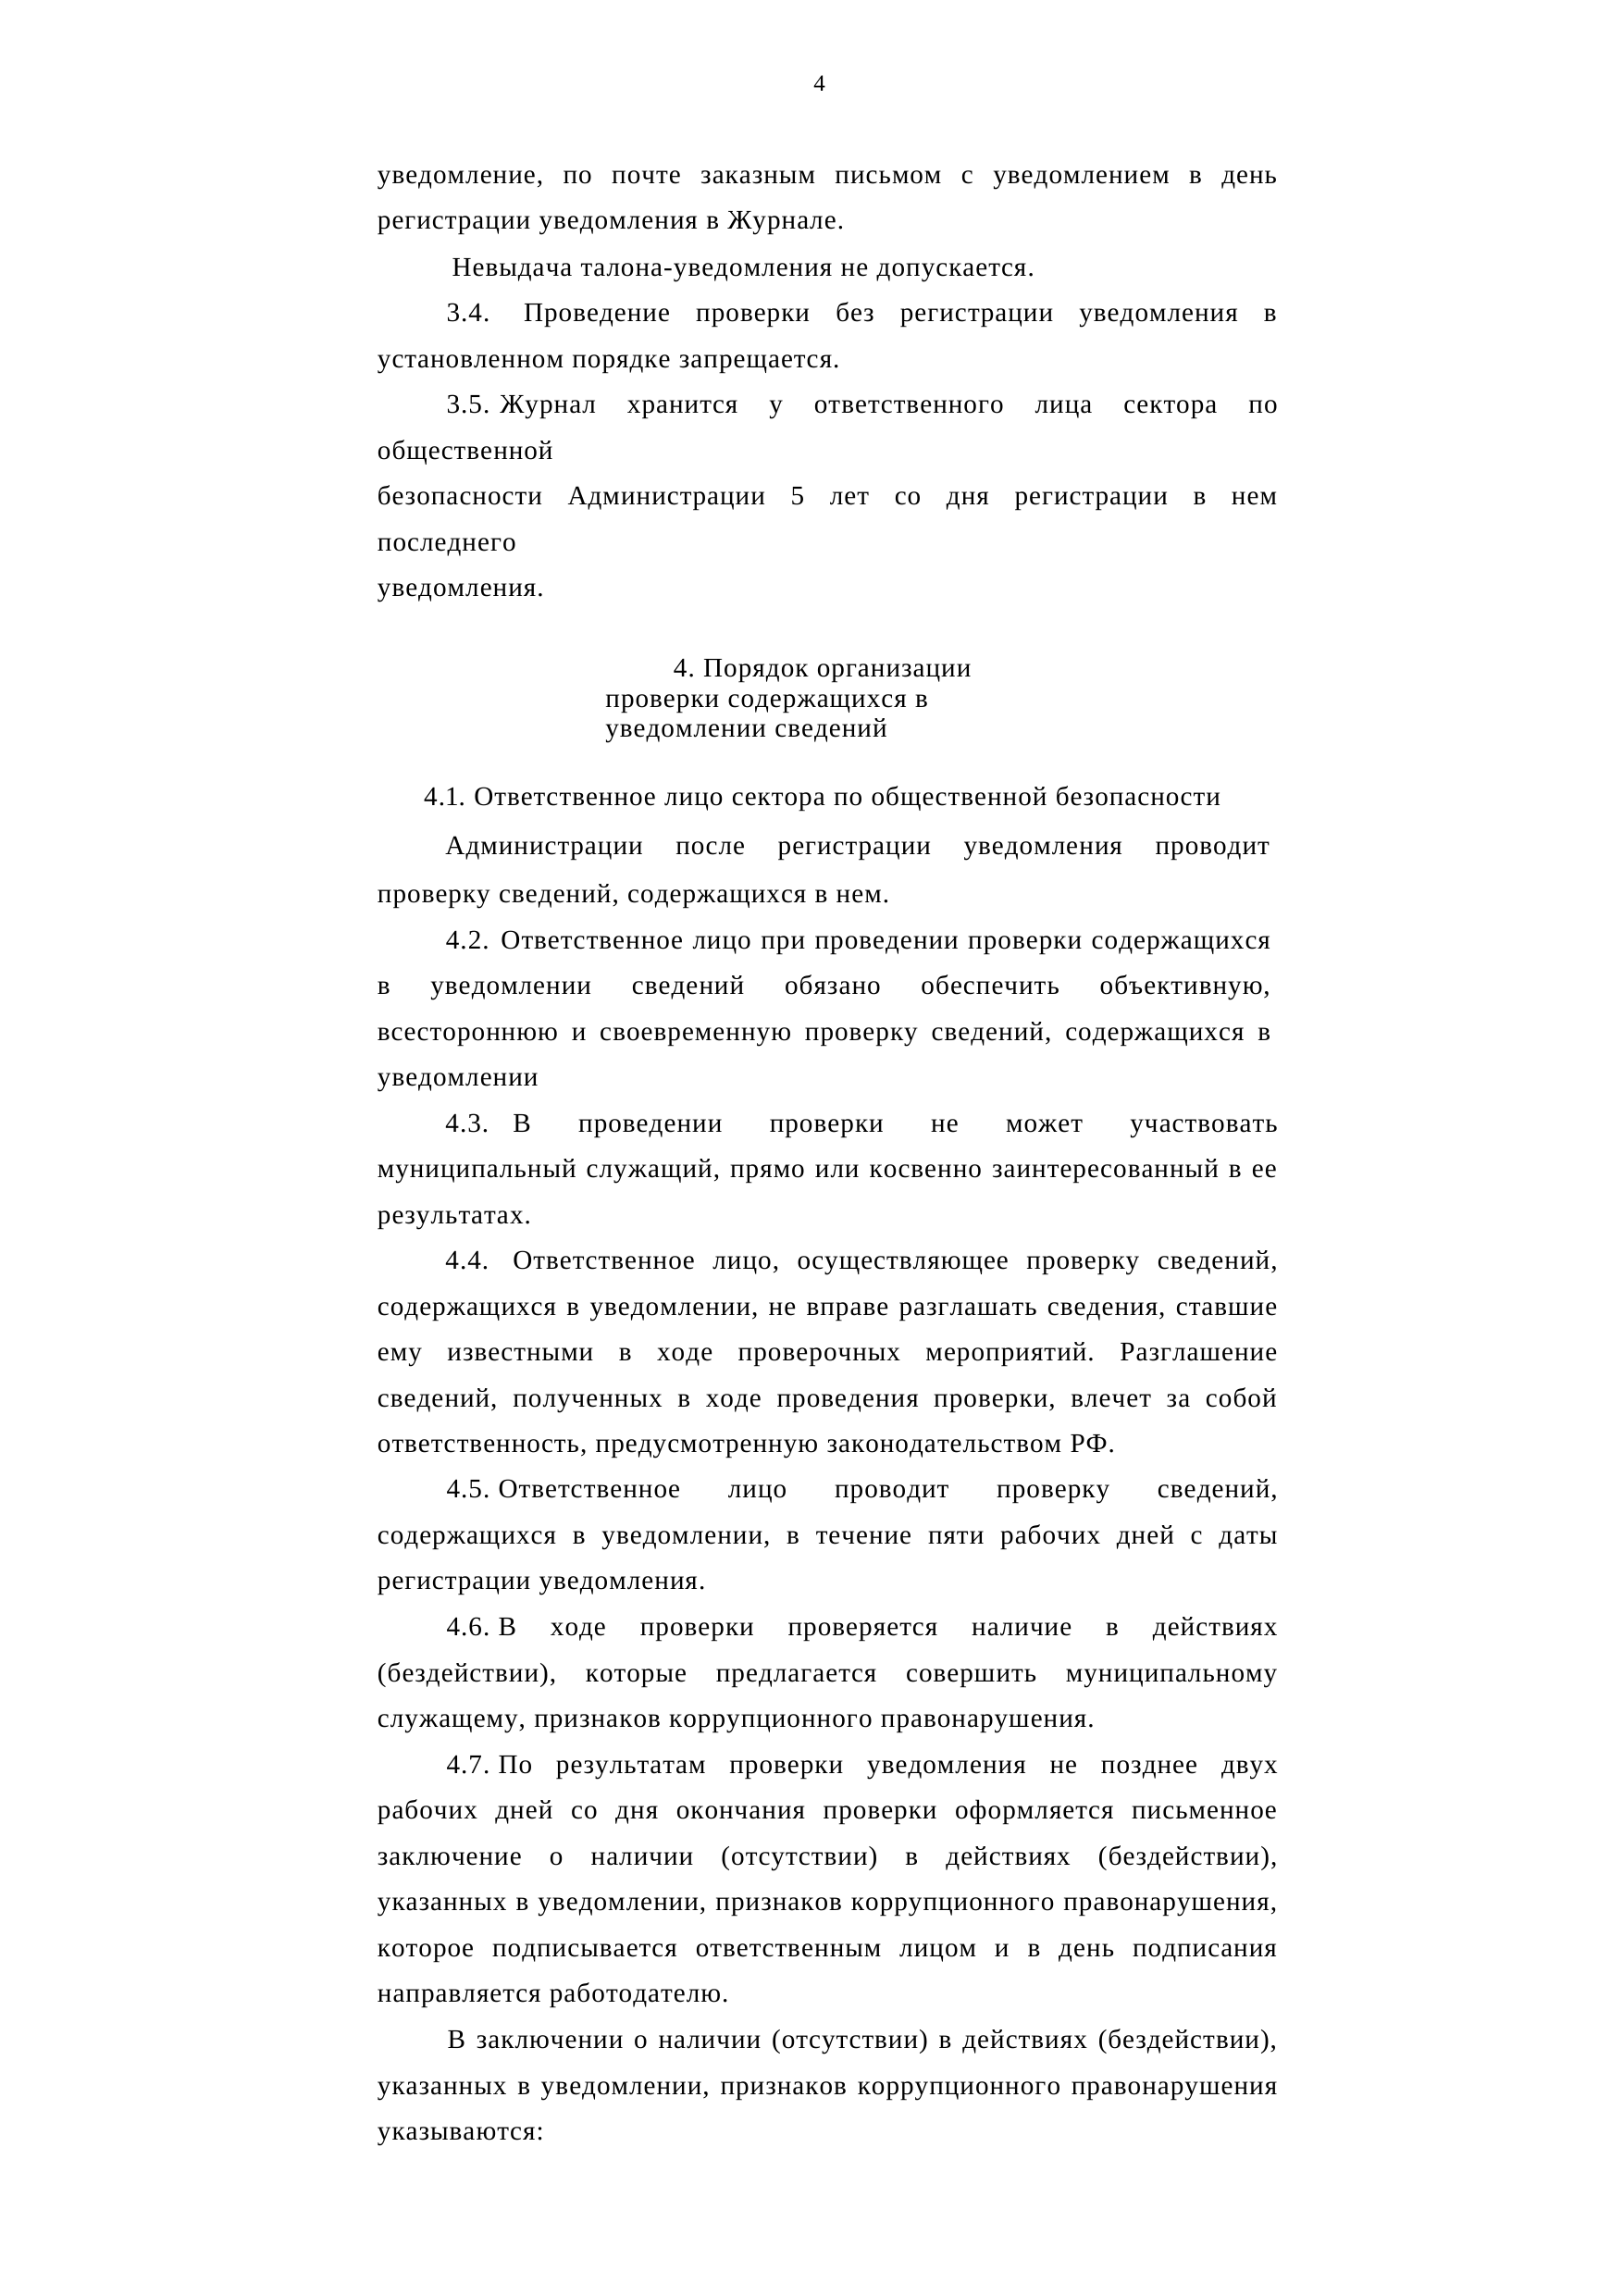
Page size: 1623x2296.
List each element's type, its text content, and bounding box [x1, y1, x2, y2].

list По результатам проверки уведомления не позднее двух рабочих дней со дня окончания проверки оформляется письменное заключение о наличии (отсутствии) в действиях (бездействии), указанных в уведомлении, признаков коррупционного правонарушения, которое подписывается ответственным лицом и в день подписания направляется работодателю. [378, 1737, 1279, 2012]
list Ответственное лицо проводит проверку сведений, содержащихся в уведомлении, в течение пяти рабочих дней с даты регистрации уведомления. [378, 1461, 1279, 1599]
text Невыдача талона-уведомления не допускается. [452, 239, 1279, 285]
text 4. Порядок организации проверки содержащихся в уведомлении сведений [605, 653, 1079, 743]
text 4.1. Ответственное лицо сектора по общественной безопасности [378, 780, 1268, 811]
text В заключении о наличии (отсутствии) в действиях (бездействии), указанных в уведомлении, признаков коррупционного правонарушения указываются: [378, 2012, 1279, 2150]
list В ходе проверки проверяется наличие в действиях (бездействии), которые предлагается совершить муниципальному служащему, признаков коррупционного правонарушения. [378, 1599, 1279, 1737]
list Проведение проверки без регистрации уведомления в установленном порядке запрещается. [378, 285, 1278, 377]
list Ответственное лицо при проведении проверки содержащихся в уведомлении сведений обязано обеспечить объективную, всестороннюю и своевременную проверку сведений, содержащихся в уведомлении [378, 912, 1271, 1095]
text 3.5. Журнал хранится у ответственного лица сектора по общественной безопасности Администрации 5 лет со дня регистрации в нем последнего уведомления. [378, 377, 1279, 605]
list Ответственное лицо, осуществляющее проверку сведений, содержащихся в уведомлении, не вправе разглашать сведения, ставшие ему известными в ходе проверочных мероприятий. Разглашение сведений, полученных в ходе проведения проверки, влечет за собой ответственность, предусмотренную законодательством РФ. [378, 1233, 1279, 1461]
text Администрации после регистрации уведомления проводит проверку сведений, содержащихся в нем. [378, 817, 1270, 912]
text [378, 146, 1279, 238]
list В проведении проверки не может участвовать муниципальный служащий, прямо или косвенно заинтересованный в ее результатах. [378, 1095, 1279, 1233]
